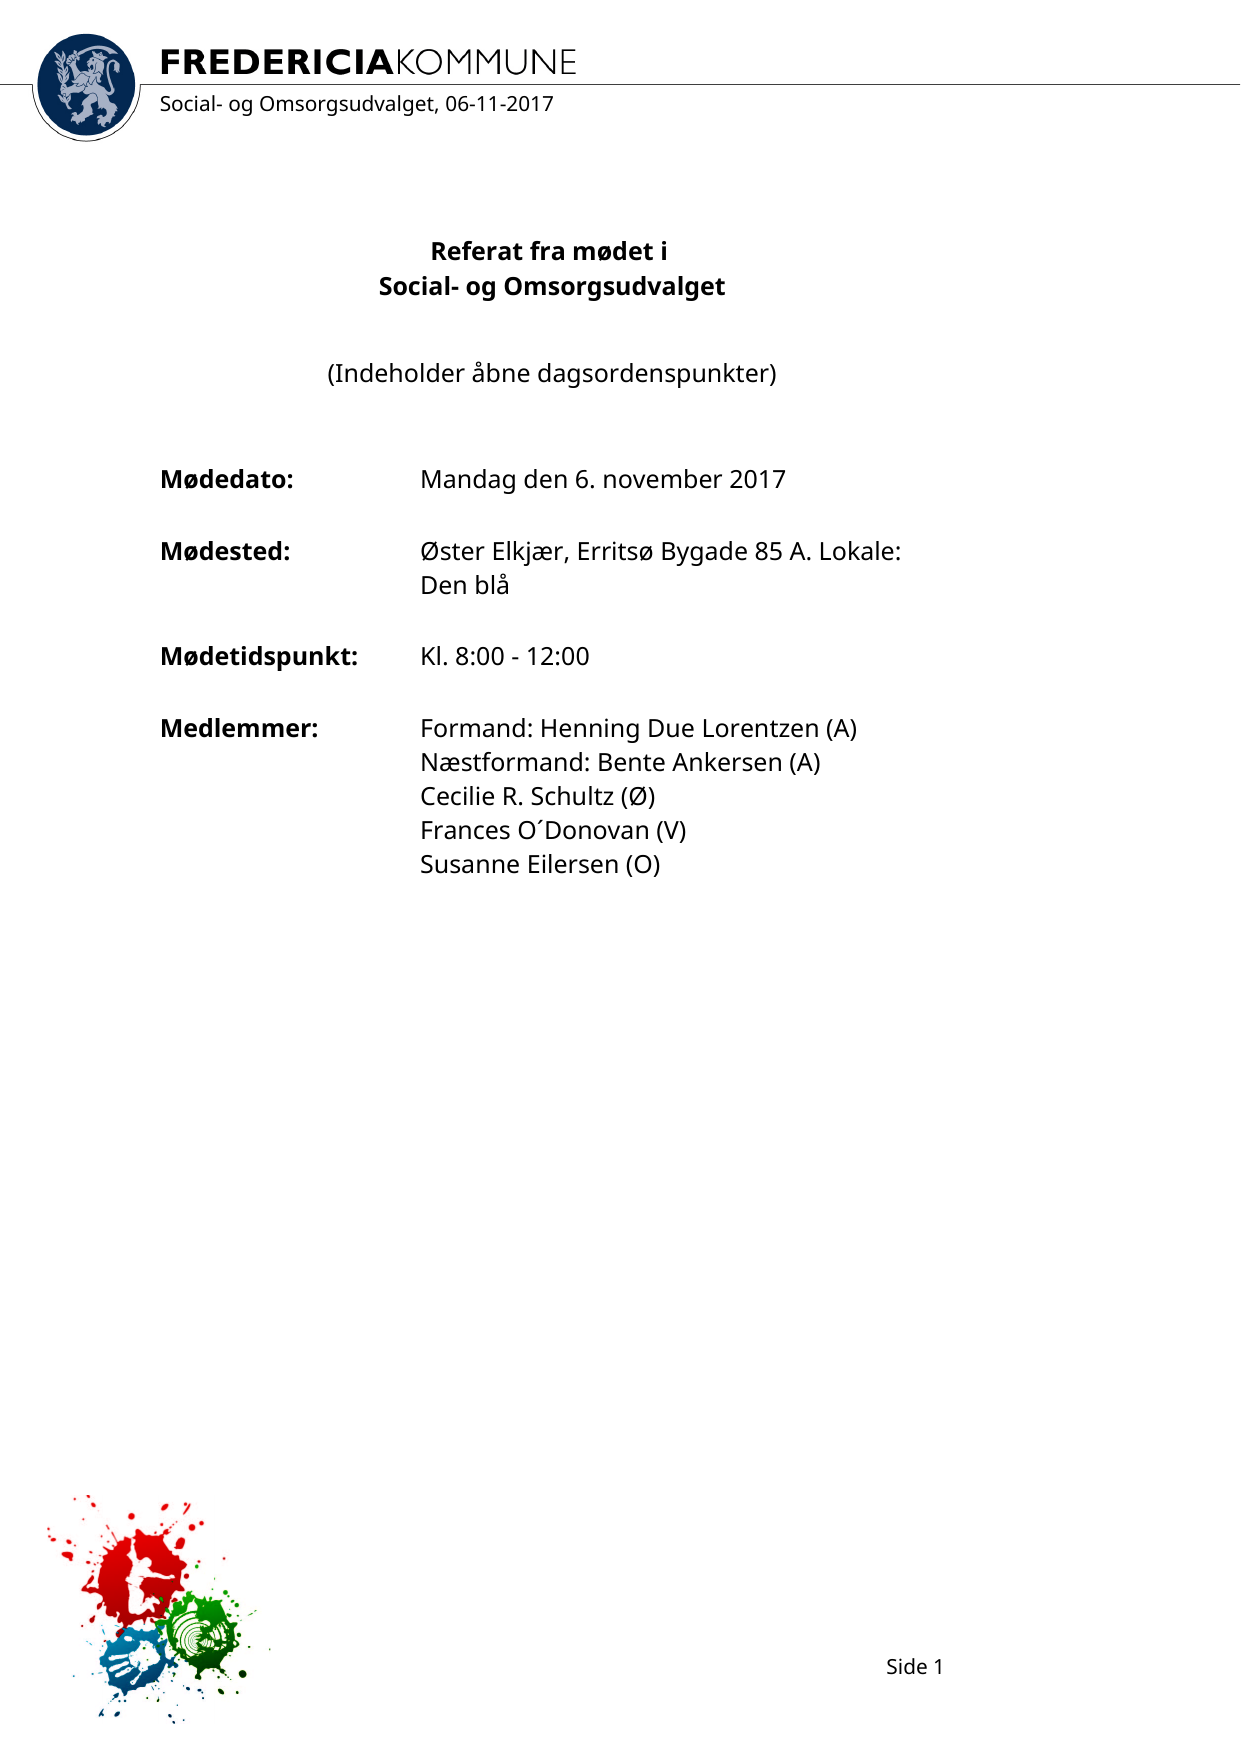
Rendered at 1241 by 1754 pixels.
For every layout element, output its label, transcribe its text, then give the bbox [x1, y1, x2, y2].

table_cell Øster Elkjær, Erritsø Bygade 85 A. Lokale: Den blå [420, 515, 945, 620]
text Referat fra mødet i Social- og Omsorgsudvalget [159, 234, 945, 302]
picture [47, 1495, 271, 1724]
table_cell Mødested: [160, 515, 420, 620]
table_cell Medlemmer: [160, 692, 420, 900]
table_cell Kl. 8:00 - 12:00 [420, 620, 945, 692]
table_header Mødedato: [160, 443, 420, 515]
picture [0, 23, 1241, 147]
text (Indeholder åbne dagsordenspunkter) [159, 356, 945, 390]
table_header Mandag den 6. november 2017 [420, 443, 945, 515]
table_cell Formand: Henning Due Lorentzen (A) Næstformand: Bente Ankersen (A) Cecilie R. Schultz (Ø) Frances O´Donovan (V) Susanne Eilersen (O) [420, 692, 945, 900]
table_cell Mødetidspunkt: [160, 620, 420, 692]
